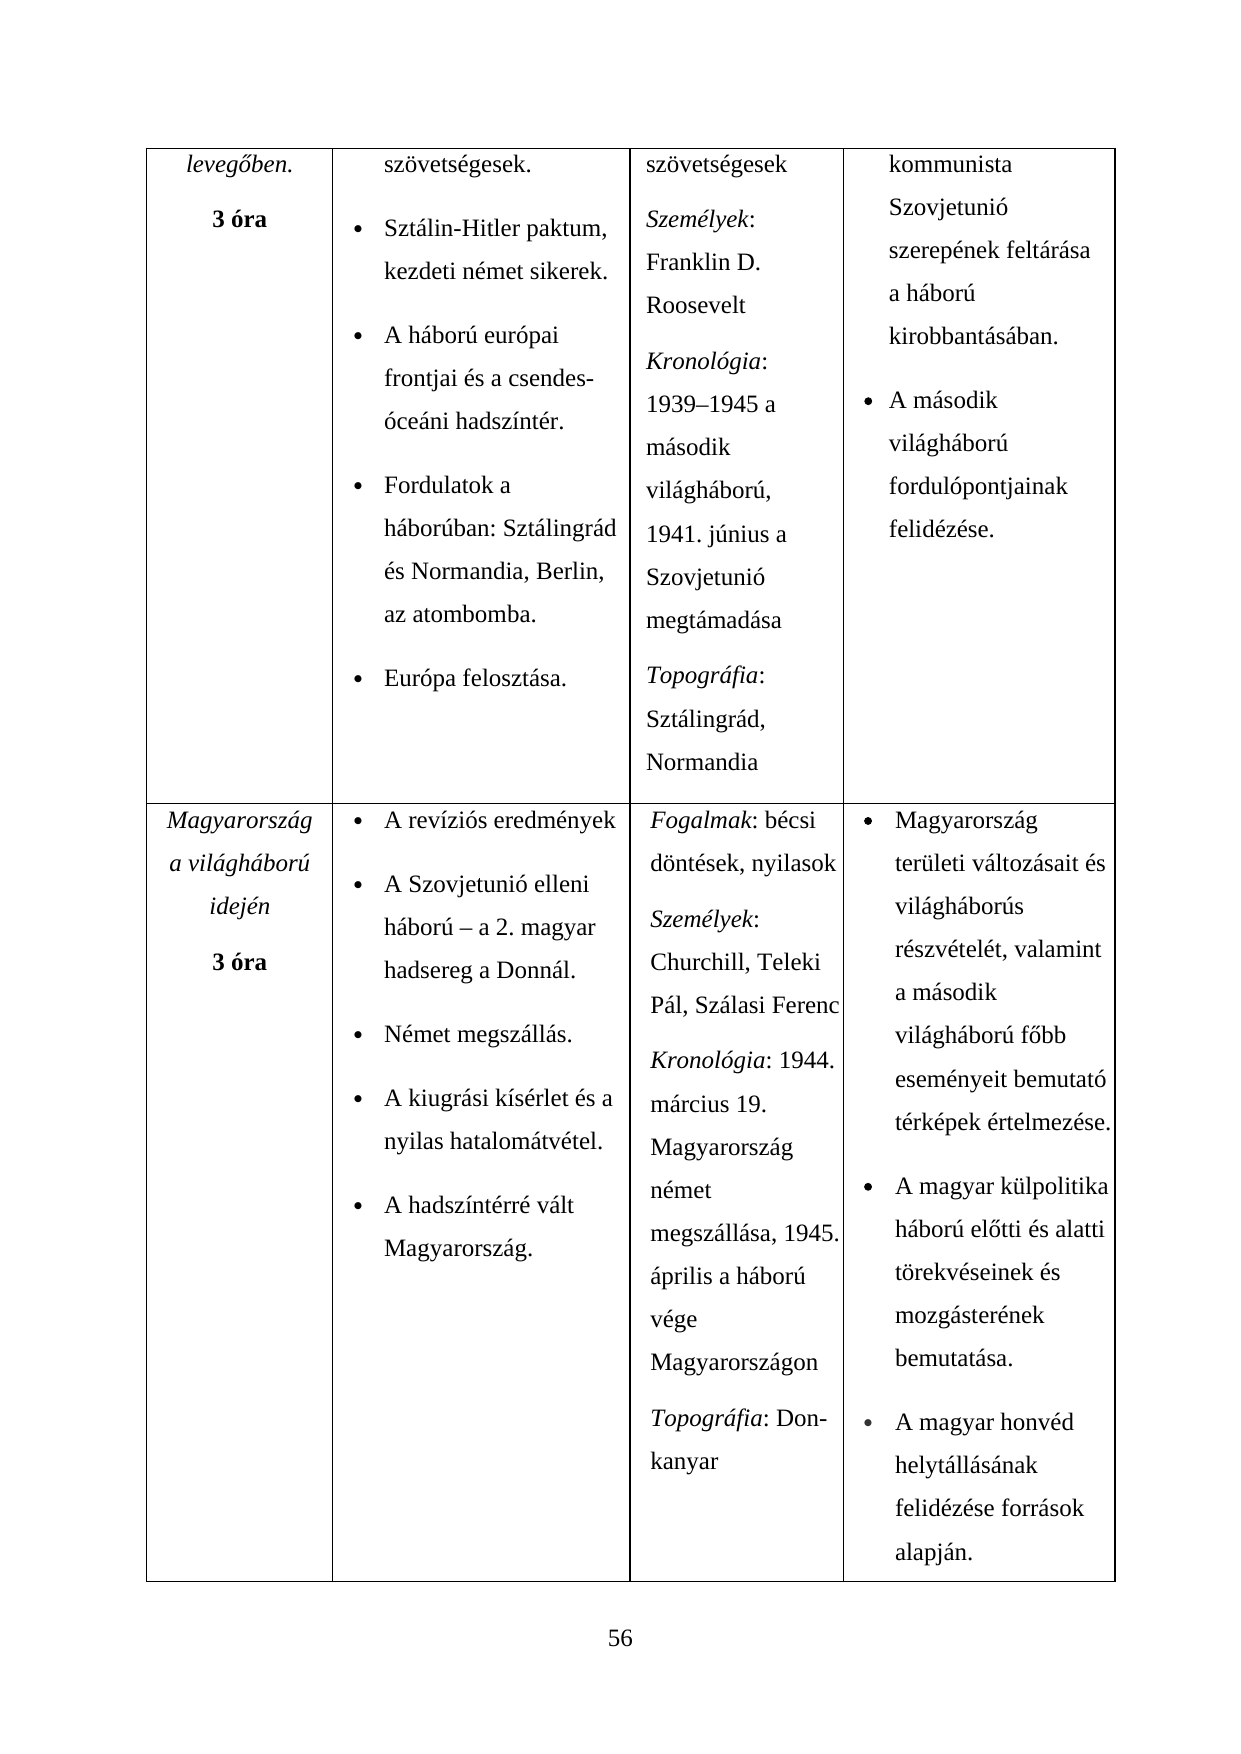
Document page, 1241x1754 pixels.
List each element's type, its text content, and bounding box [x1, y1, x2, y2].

table_cell Magyarország a világháború idején 3 óra [147, 804, 332, 1581]
table_cell Fogalmak: bécsi döntések, nyilasok Személyek: Churchill, Teleki Pál, Szálasi Ferenc Kronológia: 1944. március 19. Magyarország német megszállása, 1945. április a háború vége Magyarországon Topográfia: Don-kanyar [631, 804, 843, 1581]
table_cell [333, 149, 629, 802]
table_cell A revíziós eredmények A Szovjetunió elleni háború – a 2. magyar hadsereg a Donnál. Német megszállás. A kiugrási kísérlet és a nyilas hatalomátvétel. A hadszíntérré vált Magyarország. [333, 804, 629, 1581]
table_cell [147, 149, 332, 802]
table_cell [844, 149, 1114, 802]
table_cell Magyarország területi változásait és világháborús részvételét, valamint a második világháború főbb eseményeit bemutató térképek értelmezése. A magyar külpolitika háború előtti és alatti törekvéseinek és mozgásterének bemutatása. A magyar honvéd helytállásának felidézése források alapján. [844, 804, 1114, 1581]
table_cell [631, 149, 843, 802]
